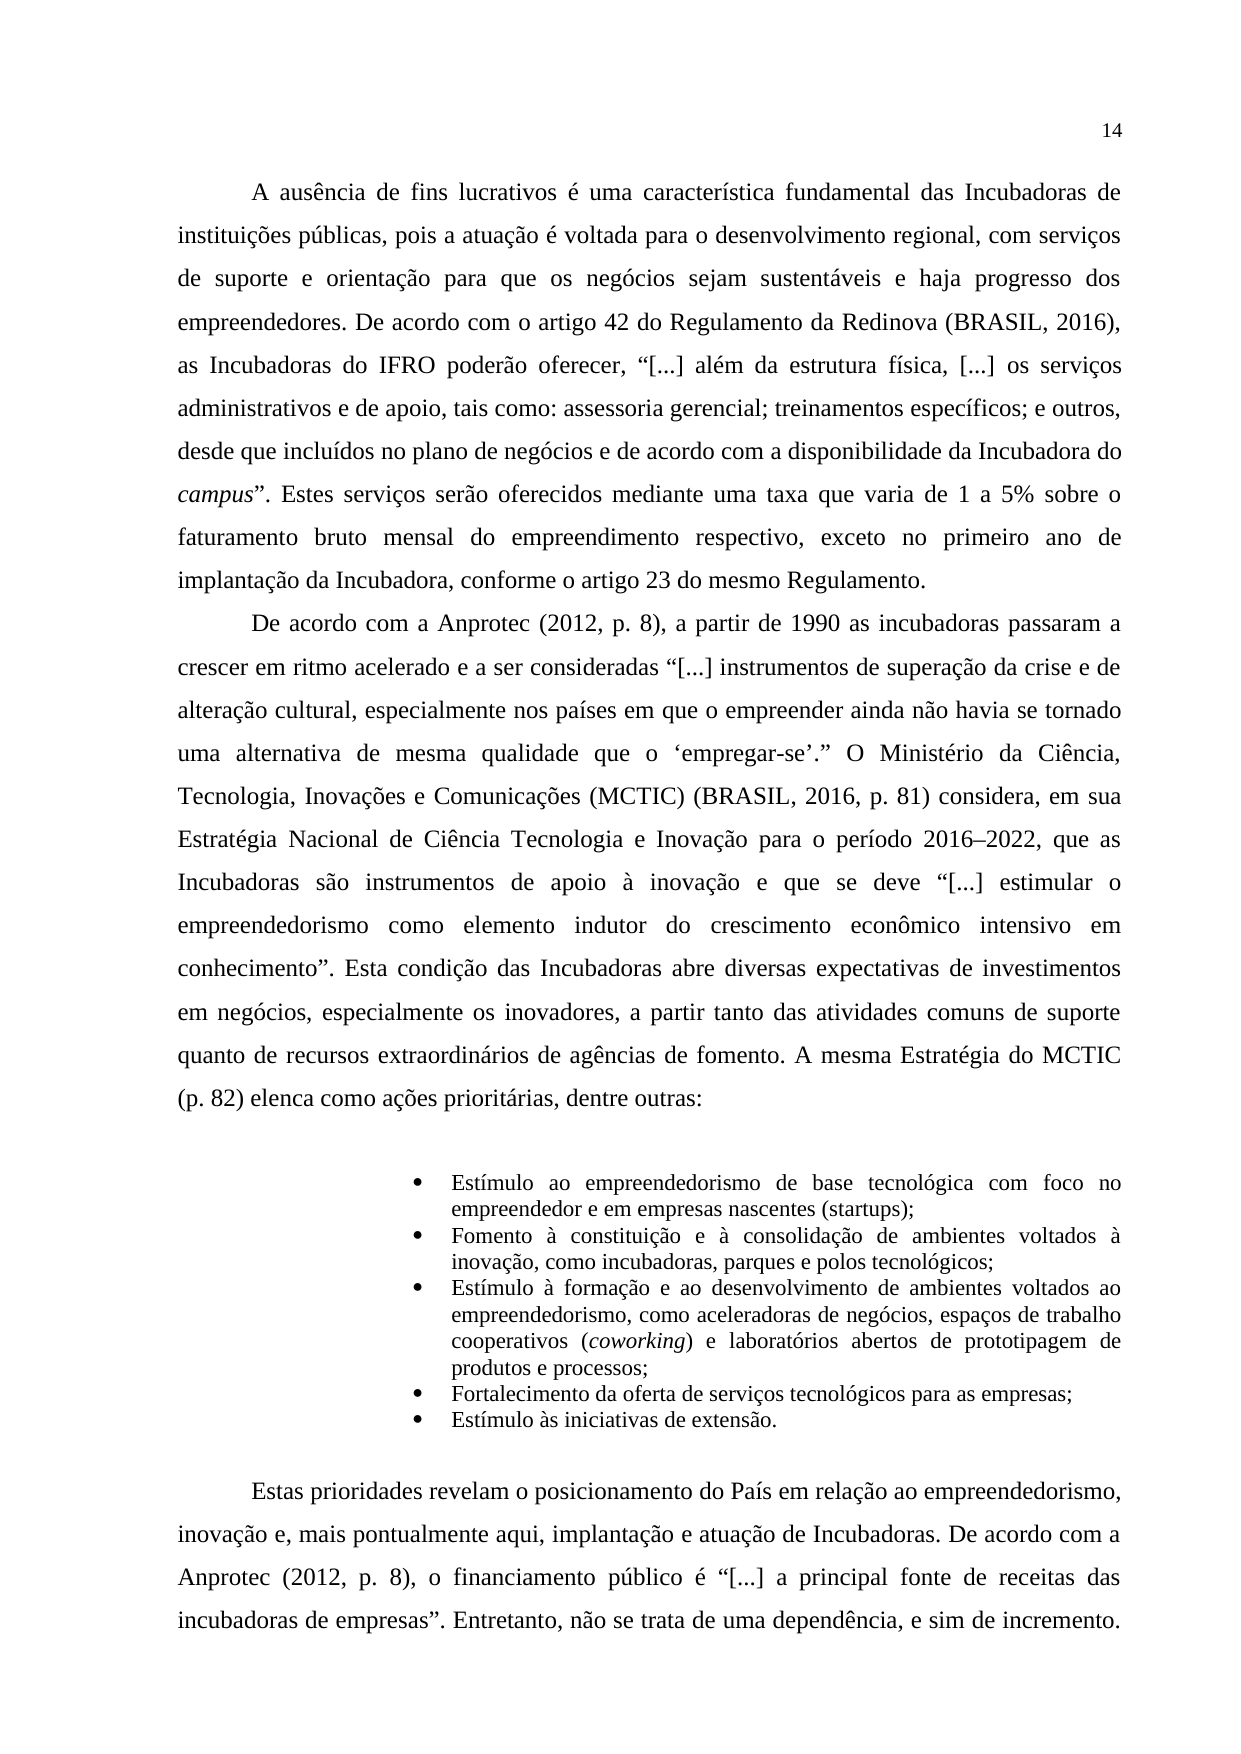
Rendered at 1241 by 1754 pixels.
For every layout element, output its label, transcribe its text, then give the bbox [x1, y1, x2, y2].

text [177, 1476, 1122, 1634]
list Estímulo à formação e ao desenvolvimento de ambientes voltados ao empreendedorismo, como aceleradoras de negócios, espaços de trabalho cooperativos (coworking) e laboratórios abertos de prototipagem de produtos e processos; [413, 1274, 1122, 1380]
list Estímulo às iniciativas de extensão. [413, 1406, 1122, 1433]
list Fortalecimento da oferta de serviços tecnológicos para as empresas; [413, 1380, 1122, 1406]
list Estímulo ao empreendedorismo de base tecnológica com foco no empreendedor e em empresas nascentes (startups); [413, 1169, 1122, 1222]
text A ausência de fins lucrativos é uma característica fundamental das Incubadoras de instituições públicas, pois a atuação é voltada para o desenvolvimento regional, com serviços de suporte e orientação para que os negócios sejam sustentáveis e haja progresso dos empreendedores. De acordo com o artigo 42 do Regulamento da Redinova (BRASIL, 2016), as Incubadoras do IFRO poderão oferecer, “[...] além da estrutura física, [...] os serviços administrativos e de apoio, tais como: assessoria gerencial; treinamentos específicos; e outros, desde que incluídos no plano de negócios e de acordo com a disponibilidade da Incubadora do campus”. Estes serviços serão oferecidos mediante uma taxa que varia de 1 a 5% sobre o faturamento bruto mensal do empreendimento respectivo, exceto no primeiro ano de implantação da Incubadora, conforme o artigo 23 do mesmo Regulamento. [177, 177, 1122, 594]
text De acordo com a Anprotec (2012, p. 8), a partir de 1990 as incubadoras passaram a crescer em ritmo acelerado e a ser consideradas “[...] instrumentos de superação da crise e de alteração cultural, especialmente nos países em que o empreender ainda não havia se tornado uma alternativa de mesma qualidade que o ‘empregar-se’.” O Ministério da Ciência, Tecnologia, Inovações e Comunicações (MCTIC) (BRASIL, 2016, p. 81) considera, em sua Estratégia Nacional de Ciência Tecnologia e Inovação para o período 2016‒2022, que as Incubadoras são instrumentos de apoio à inovação e que se deve “[...] estimular o empreendedorismo como elemento indutor do crescimento econômico intensivo em conhecimento”. Esta condição das Incubadoras abre diversas expectativas de investimentos em negócios, especialmente os inovadores, a partir tanto das atividades comuns de suporte quanto de recursos extraordinários de agências de fomento. A mesma Estratégia do MCTIC (p. 82) elenca como ações prioritárias, dentre outras: [177, 608, 1122, 1112]
list Fomento à constituição e à consolidação de ambientes voltados à inovação, como incubadoras, parques e polos tecnológicos; [413, 1222, 1122, 1274]
